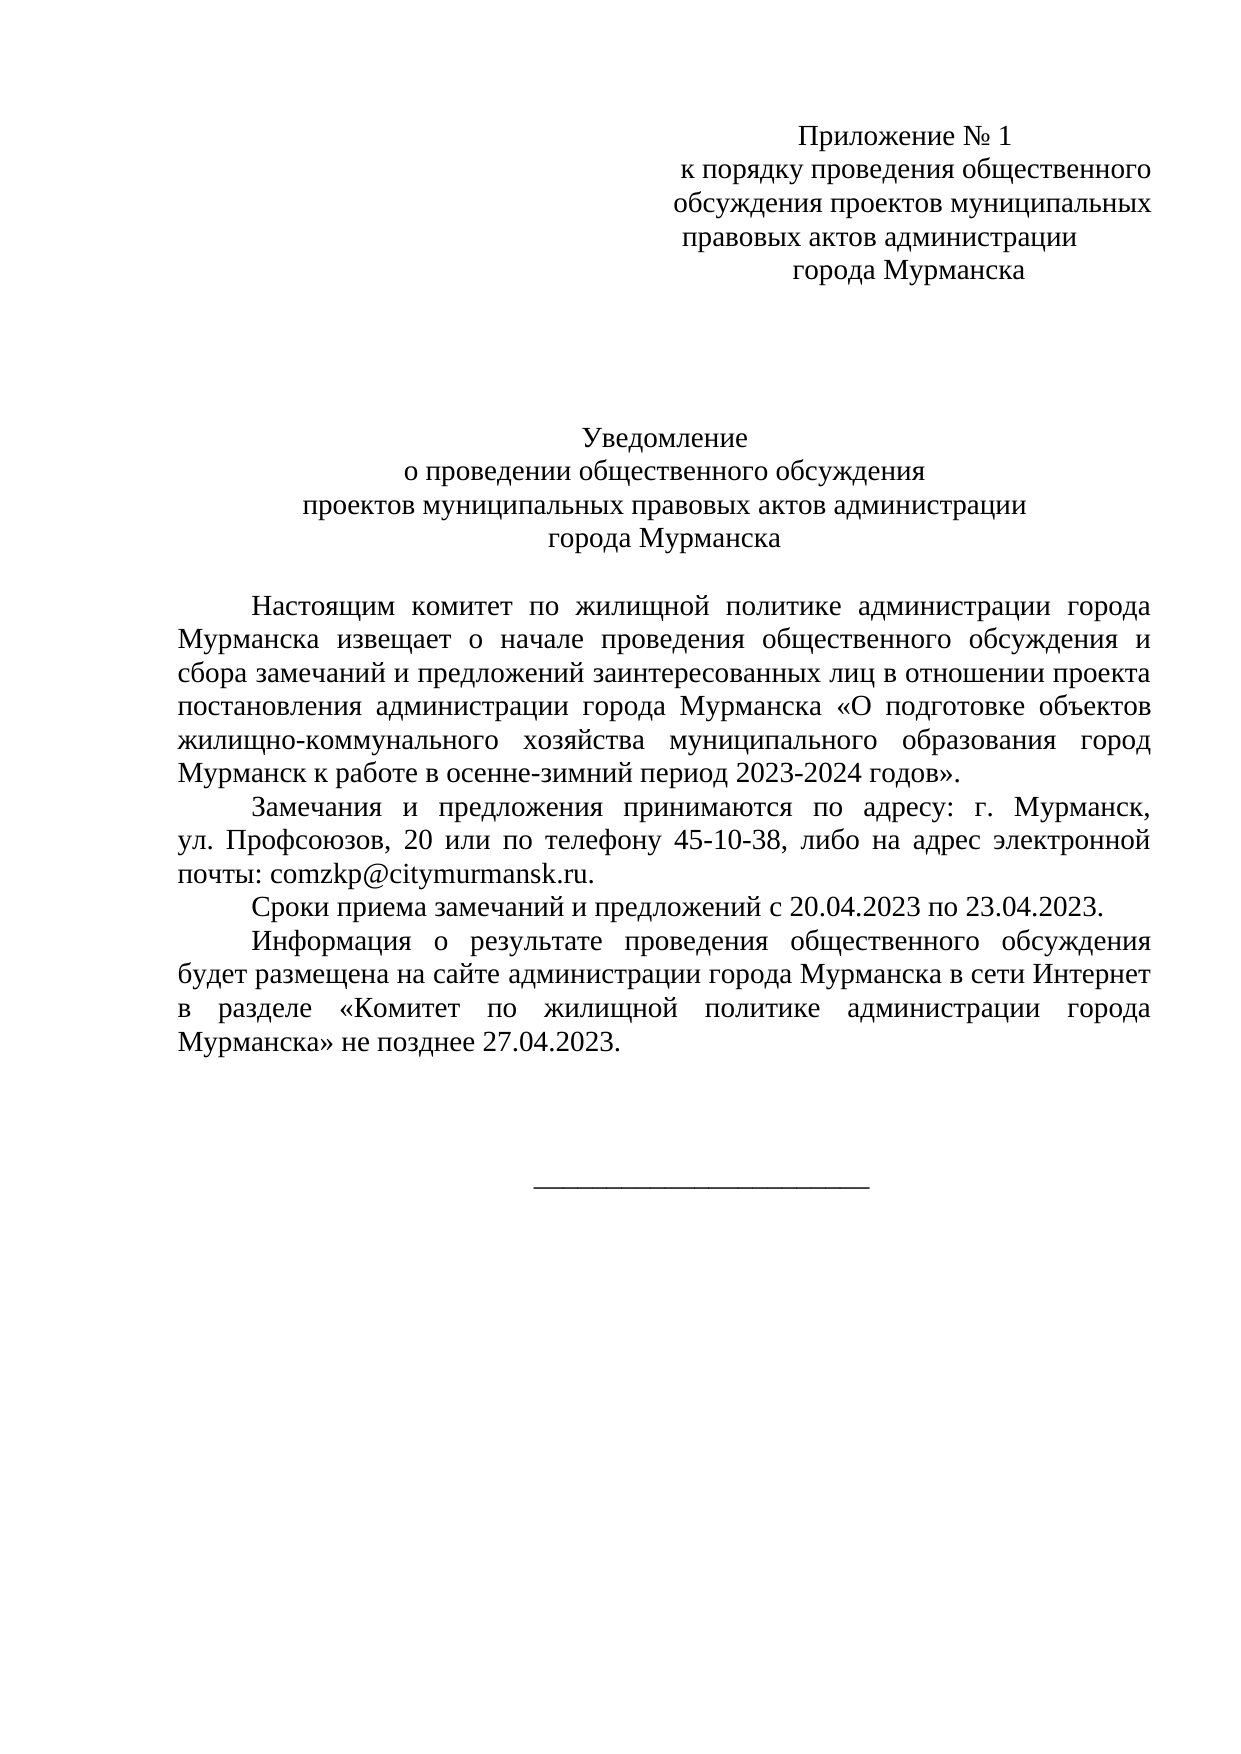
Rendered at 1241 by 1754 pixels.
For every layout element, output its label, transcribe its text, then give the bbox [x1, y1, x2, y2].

text Сроки приема замечаний и предложений с 20.04.2023 по 23.04.2023. [177, 889, 1152, 923]
text города Мурманска [177, 521, 1152, 554]
text Замечания и предложения принимаются по адресу: г. Мурманск, ул. Профсоюзов, 20 или по телефону 45-10-38, либо на адрес электронной почты: comzkp@citymurmansk.ru. [177, 789, 1152, 889]
text _______________________ [177, 1158, 1152, 1191]
text к порядку проведения общественного обсуждения проектов муниципальных [177, 152, 1152, 219]
text города Мурманска [177, 252, 1152, 286]
text Настоящим комитет по жилищной политике администрации города Мурманска извещает о начале проведения общественного обсуждения и сбора замечаний и предложений заинтересованных лиц в отношении проекта постановления администрации города Мурманска «О подготовке объектов жилищно-коммунального хозяйства муниципального образования город Мурманск к работе в осенне-зимний период 2023-2024 годов». [177, 588, 1152, 789]
text проектов муниципальных правовых актов администрации [177, 487, 1152, 521]
text Информация о результате проведения общественного обсуждения будет размещена на сайте администрации города Мурманска в сети Интернет в разделе «Комитет по жилищной политике администрации города Мурманска» не позднее 27.04.2023. [177, 923, 1152, 1057]
text о проведении общественного обсуждения [177, 453, 1152, 487]
text правовых актов администрации [177, 219, 1152, 252]
text Приложение № 1 [177, 118, 1152, 152]
text Уведомление [177, 420, 1152, 453]
